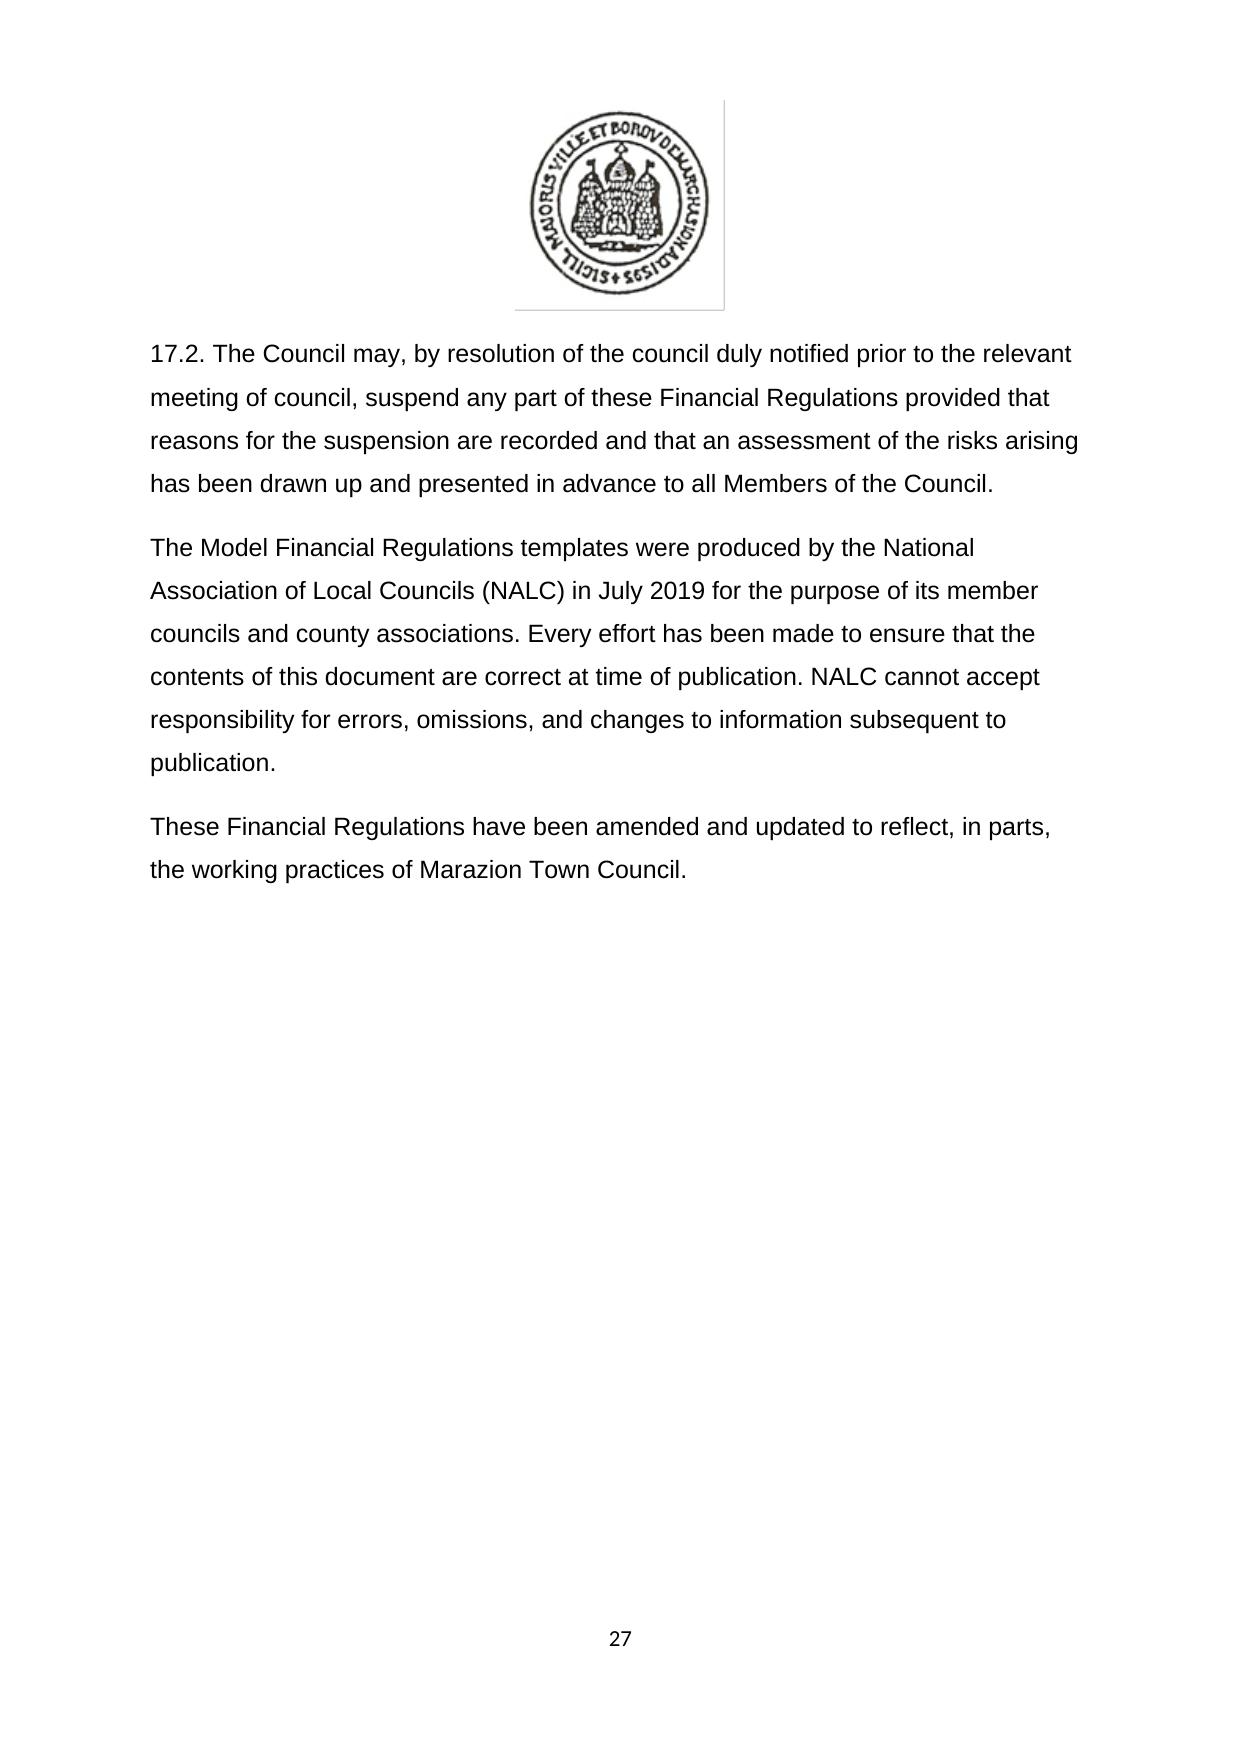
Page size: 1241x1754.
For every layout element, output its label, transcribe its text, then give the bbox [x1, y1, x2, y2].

picture [514, 100, 726, 312]
text These Financial Regulations have been amended and updated to reflect, in parts, the working practices of Marazion Town Council. [150, 812, 1090, 884]
text 17.2. The Council may, by resolution of the council duly notified prior to the relevant meeting of council, suspend any part of these Financial Regulations provided that reasons for the suspension are recorded and that an assessment of the risks arising has been drawn up and presented in advance to all Members of the Council. [150, 339, 1090, 497]
text The Model Financial Regulations templates were produced by the National Association of Local Councils (NALC) in July 2019 for the purpose of its member councils and county associations. Every effort has been made to ensure that the contents of this document are correct at time of publication. NALC cannot accept responsibility for errors, omissions, and changes to information subsequent to publication. [150, 533, 1090, 777]
